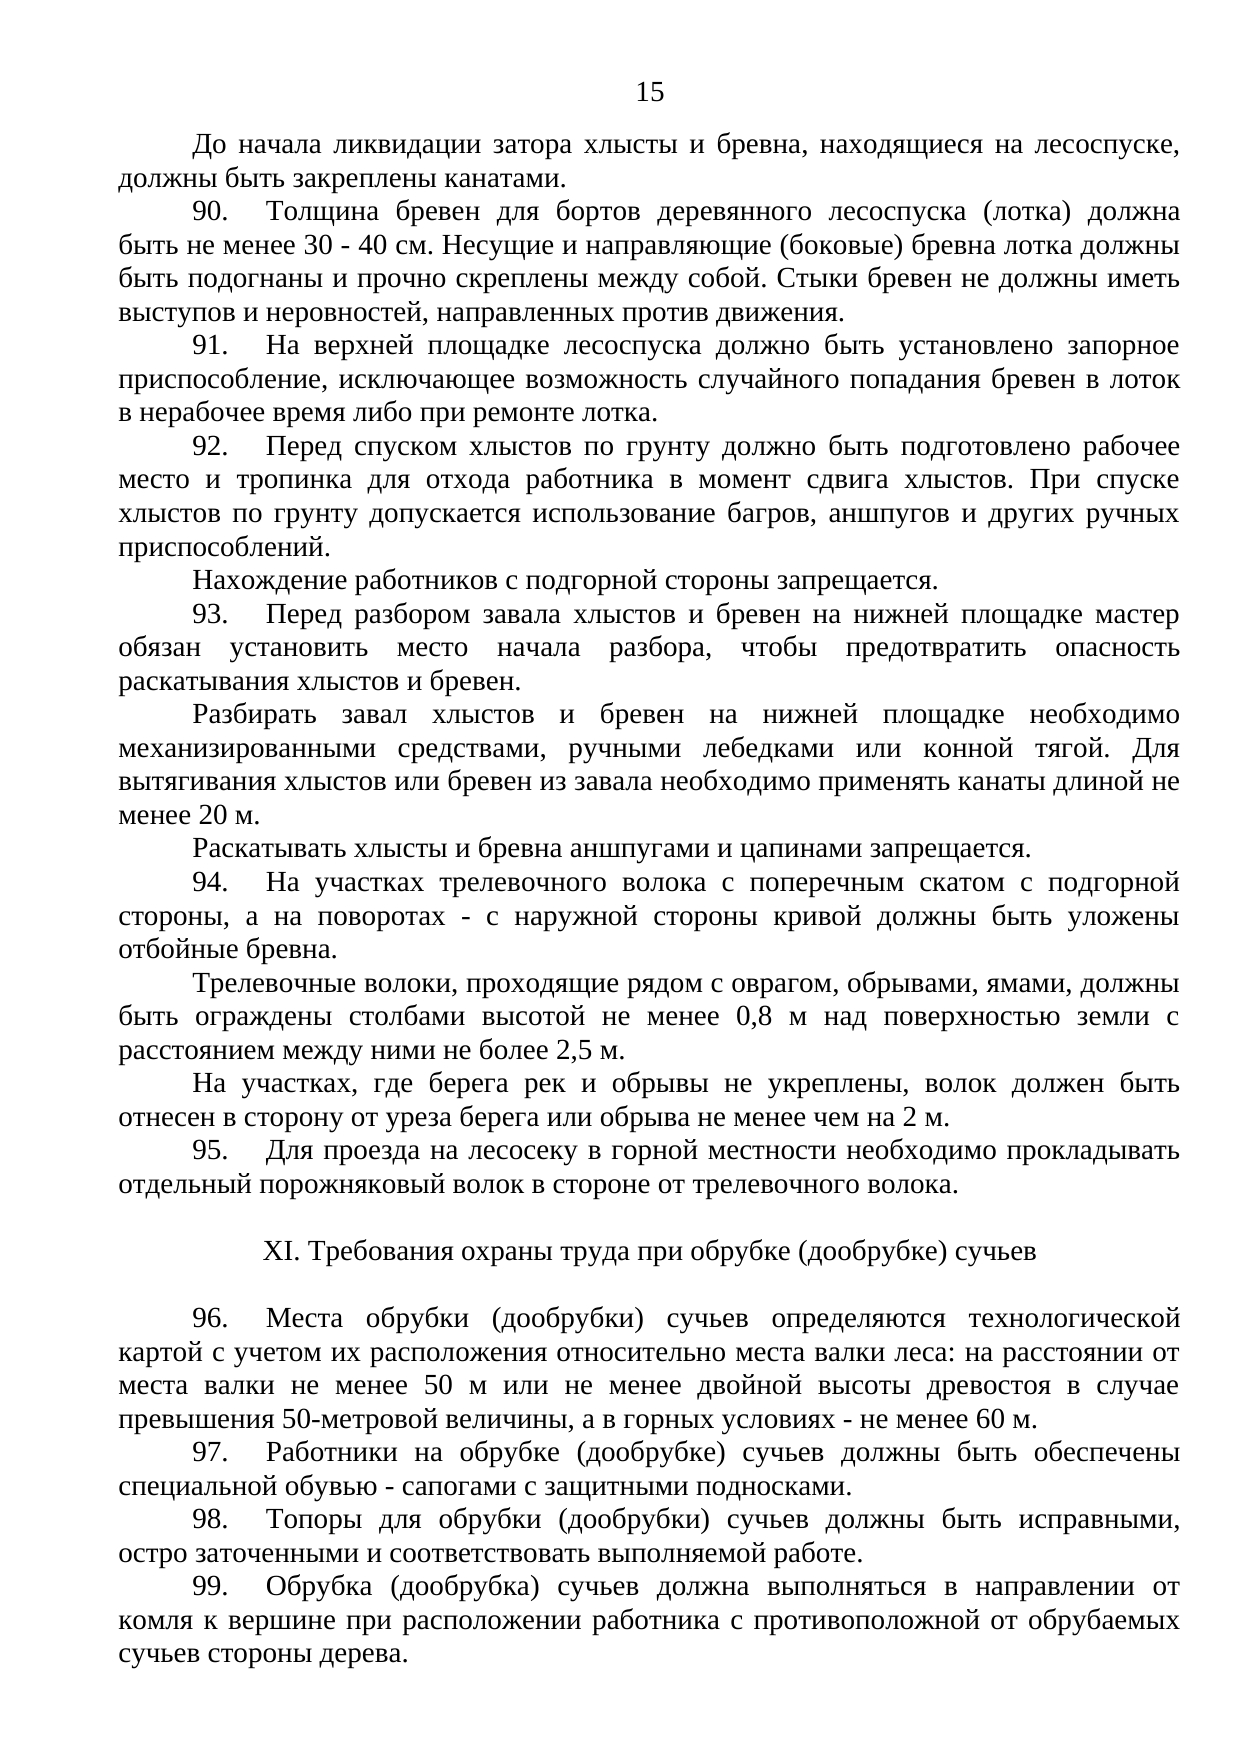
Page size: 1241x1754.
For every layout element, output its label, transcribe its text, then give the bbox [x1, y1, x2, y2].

text До начала ликвидации затора хлысты и бревна, находящиеся на лесоспуске, должны быть закреплены канатами. [118, 126, 1181, 193]
text Трелевочные волоки, проходящие рядом с оврагом, обрывами, ямами, должны быть ограждены столбами высотой не менее 0,8 м над поверхностью земли с расстоянием между ними не более 2,5 м. [118, 965, 1181, 1065]
title XI. Требования охраны труда при обрубке (дообрубке) сучьев [118, 1233, 1181, 1267]
text Разбирать завал хлыстов и бревен на нижней площадке необходимо механизированными средствами, ручными лебедками или конной тягой. Для вытягивания хлыстов или бревен из завала необходимо применять канаты длиной не менее 20 м. [118, 696, 1181, 831]
list Топоры для обрубки (дообрубки) сучьев должны быть исправными, остро заточенными и соответствовать выполняемой работе. [118, 1501, 1181, 1568]
list На верхней площадке лесоспуска должно быть установлено запорное приспособление, исключающее возможность случайного попадания бревен в лоток в нерабочее время либо при ремонте лотка. [118, 327, 1181, 428]
text Нахождение работников с подгорной стороны запрещается. [118, 562, 1181, 596]
list Обрубка (дообрубка) сучьев должна выполняться в направлении от комля к вершине при расположении работника с противоположной от обрубаемых сучьев стороны дерева. [118, 1568, 1181, 1669]
list Перед спуском хлыстов по грунту должно быть подготовлено рабочее место и тропинка для отхода работника в момент сдвига хлыстов. При спуске хлыстов по грунту допускается использование багров, аншпугов и других ручных приспособлений. [118, 428, 1181, 562]
list На участках трелевочного волока с поперечным скатом с подгорной стороны, а на поворотах - с наружной стороны кривой должны быть уложены отбойные бревна. [118, 864, 1181, 965]
list Толщина бревен для бортов деревянного лесоспуска (лотка) должна быть не менее 30 - 40 см. Несущие и направляющие (боковые) бревна лотка должны быть подогнаны и прочно скреплены между собой. Стыки бревен не должны иметь выступов и неровностей, направленных против движения. [118, 193, 1181, 327]
list Перед разбором завала хлыстов и бревен на нижней площадке мастер обязан установить место начала разбора, чтобы предотвратить опасность раскатывания хлыстов и бревен. [118, 596, 1181, 696]
text Раскатывать хлысты и бревна аншпугами и цапинами запрещается. [118, 831, 1181, 864]
list Работники на обрубке (дообрубке) сучьев должны быть обеспечены специальной обувью - сапогами с защитными подносками. [118, 1434, 1181, 1501]
list Места обрубки (дообрубки) сучьев определяются технологической картой с учетом их расположения относительно места валки леса: на расстоянии от места валки не менее 50 м или не менее двойной высоты древостоя в случае превышения 50-метровой величины, а в горных условиях - не менее 60 м. [118, 1300, 1181, 1434]
text На участках, где берега рек и обрывы не укреплены, волок должен быть отнесен в сторону от уреза берега или обрыва не менее чем на 2 м. [118, 1065, 1181, 1132]
list Для проезда на лесосеку в горной местности необходимо прокладывать отдельный порожняковый волок в стороне от трелевочного волока. [118, 1132, 1181, 1199]
